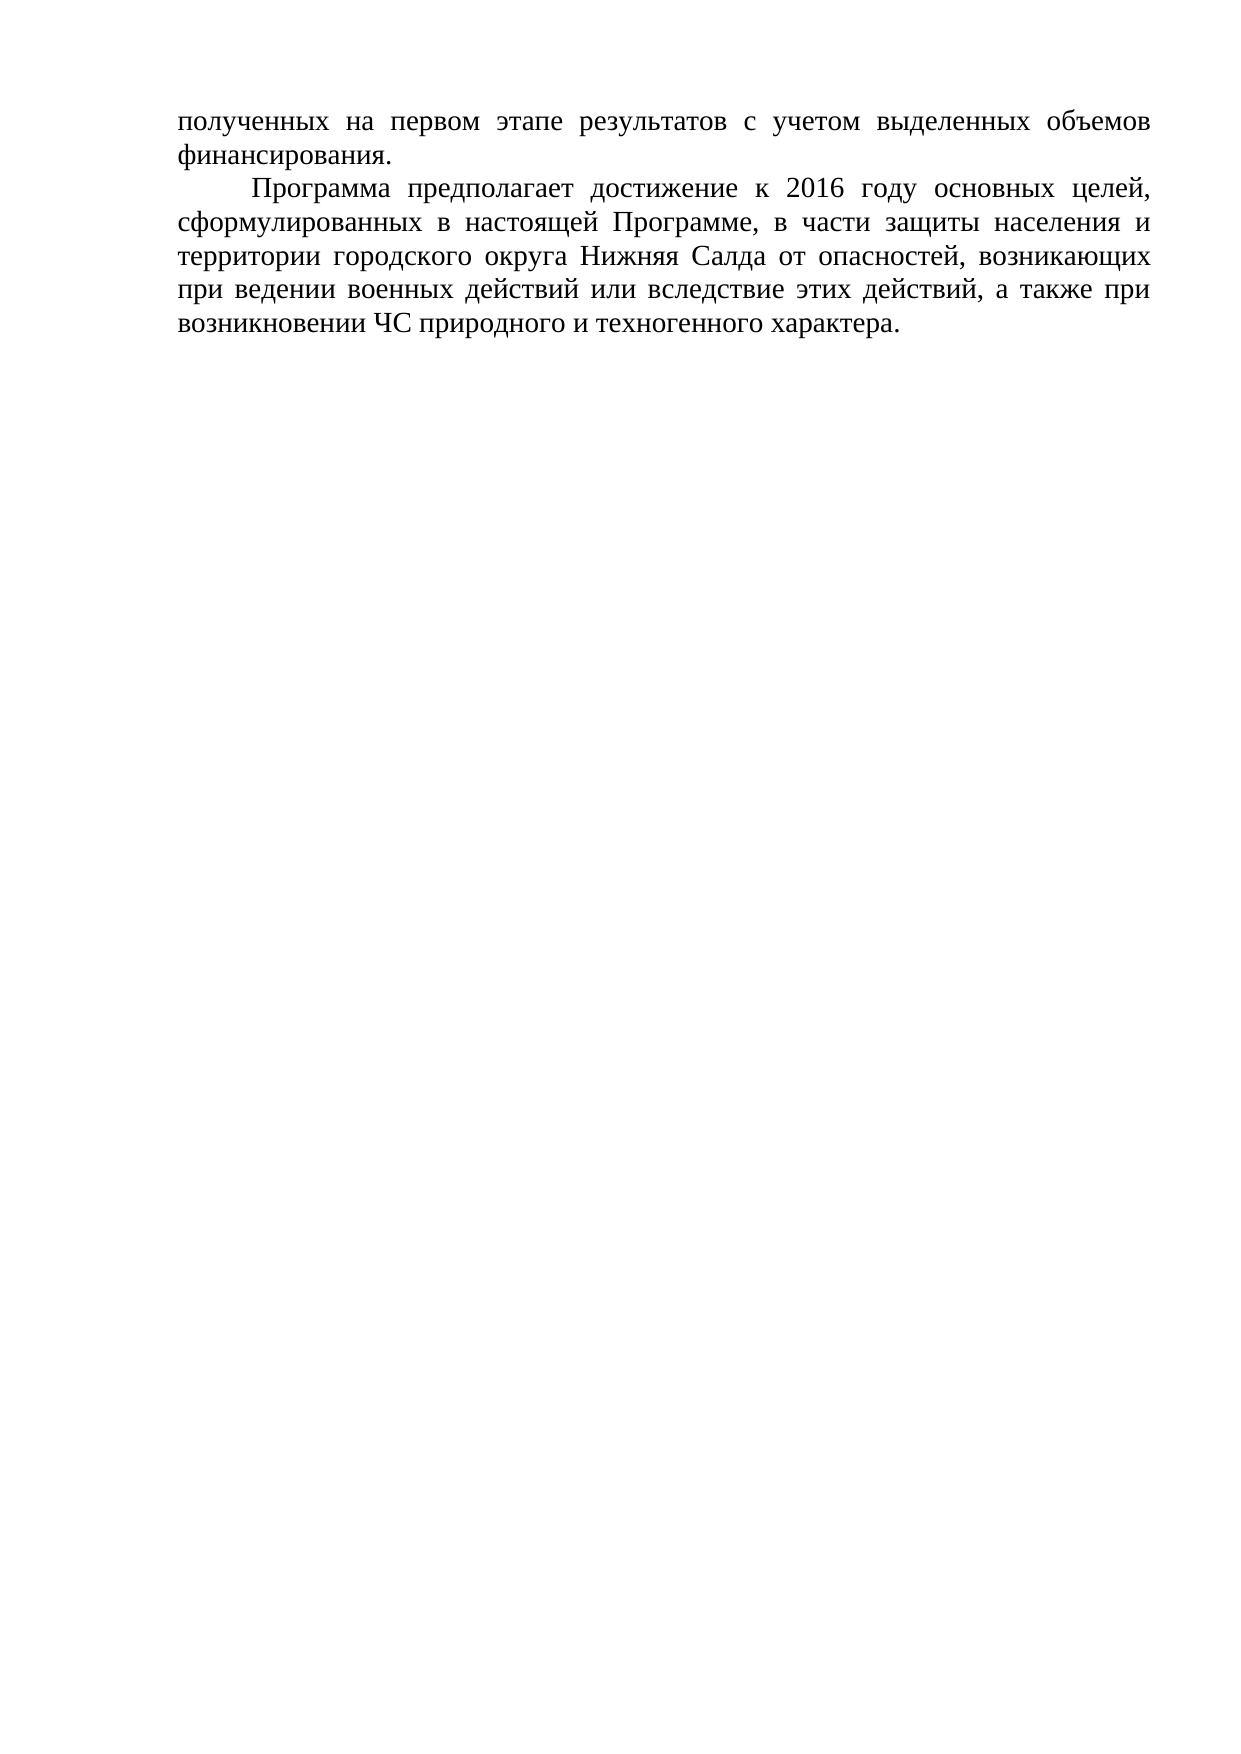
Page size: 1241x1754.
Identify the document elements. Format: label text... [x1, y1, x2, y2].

text Программа предполагает достижение к 2016 году основных целей, сформулированных в настоящей Программе, в части защиты населения и территории городского округа Нижняя Салда от опасностей, возникающих при ведении военных действий или вследствие этих действий, а также при возникновении ЧС природного и техногенного характера. [177, 171, 1152, 338]
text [177, 103, 1152, 171]
